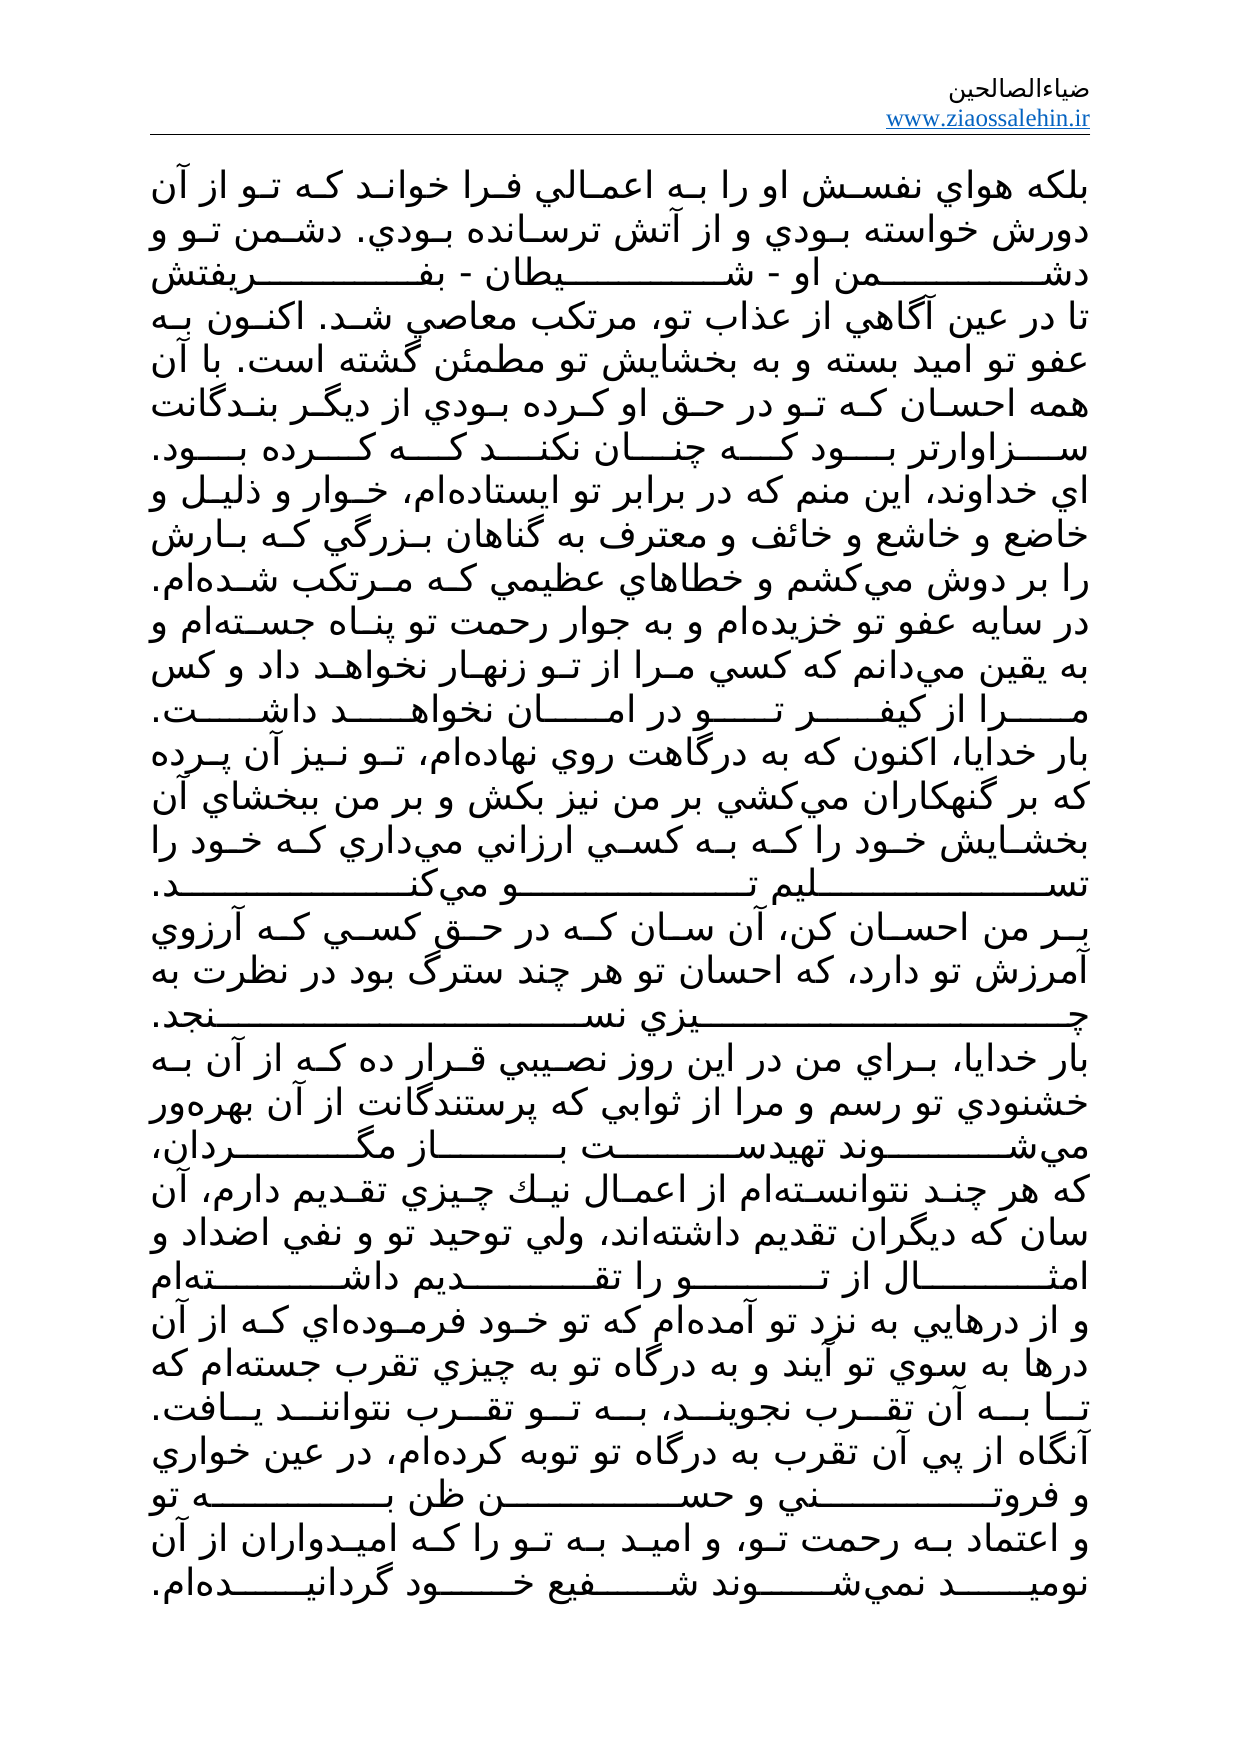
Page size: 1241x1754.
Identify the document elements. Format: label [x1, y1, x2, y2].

text [150, 163, 1090, 1604]
